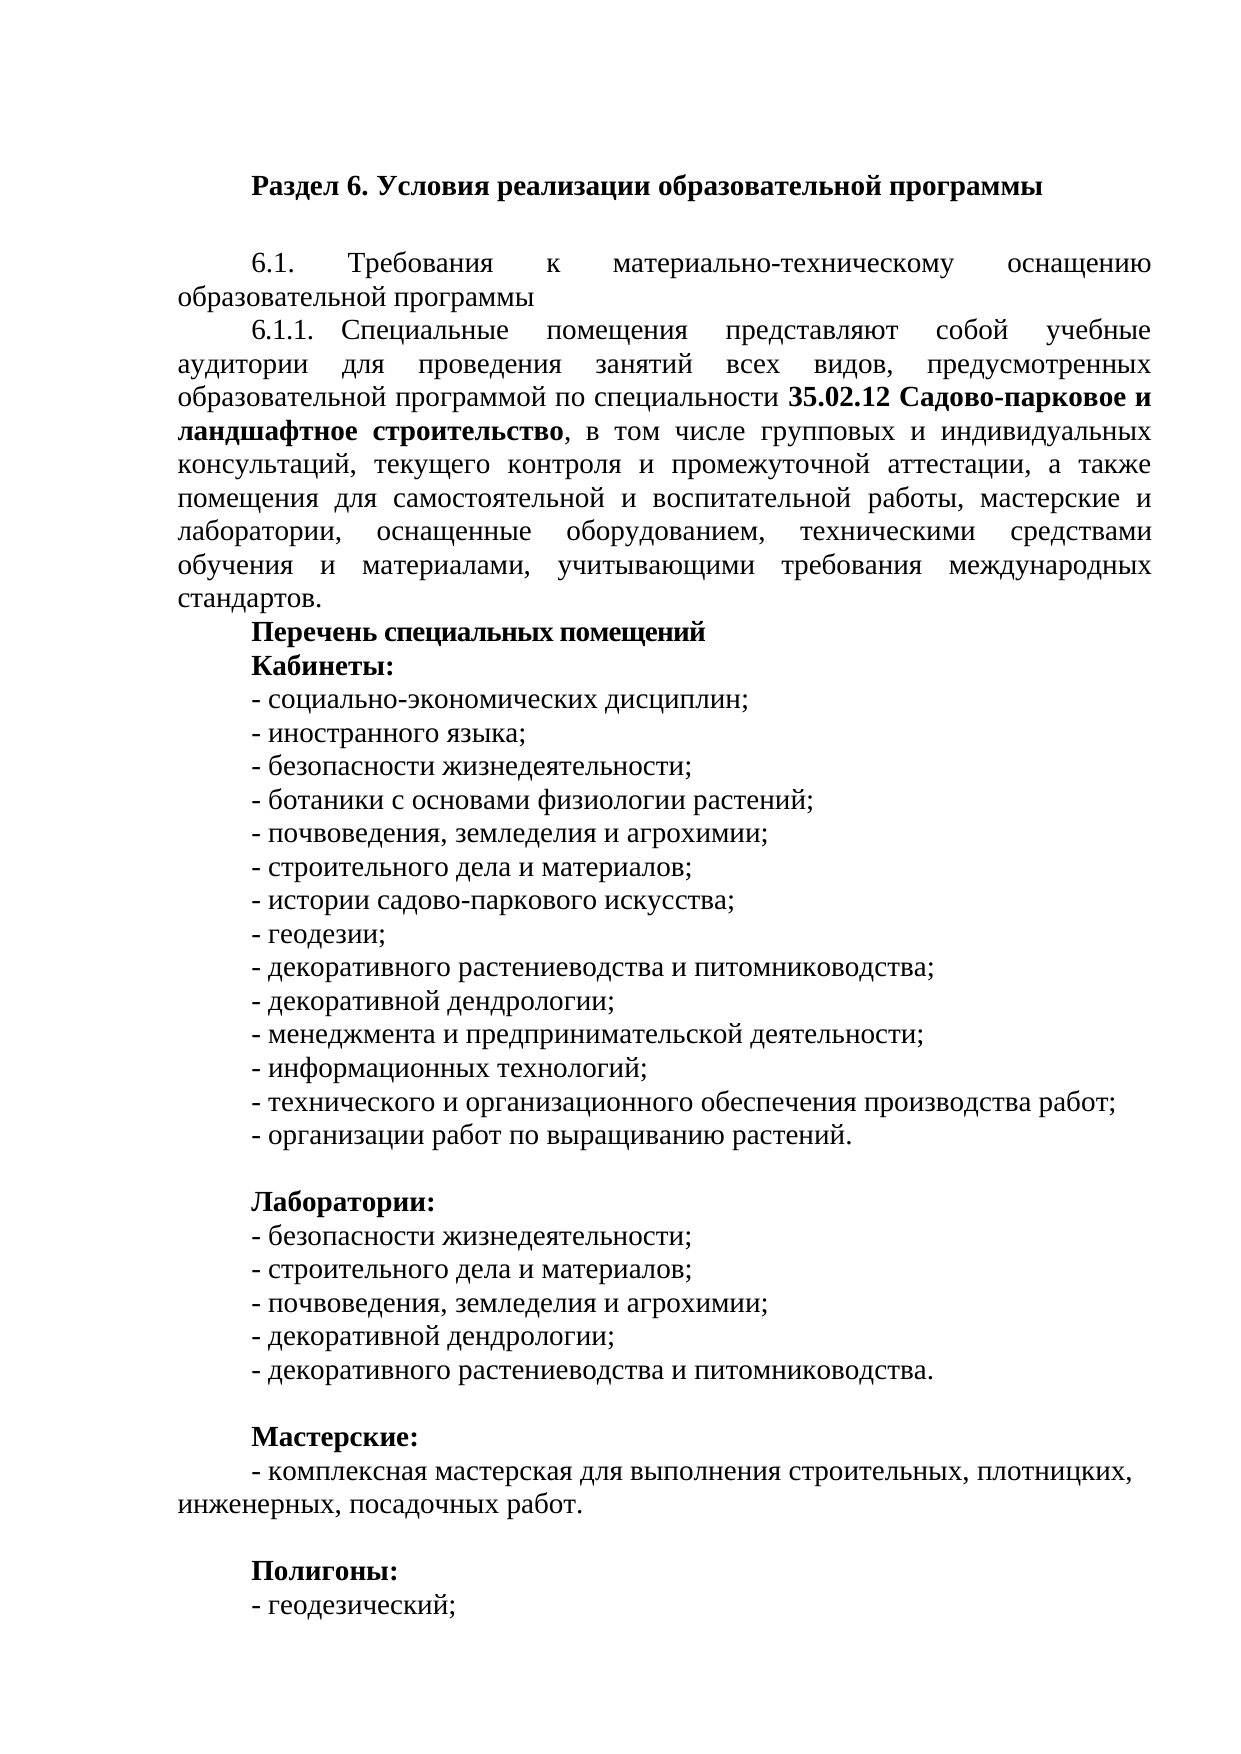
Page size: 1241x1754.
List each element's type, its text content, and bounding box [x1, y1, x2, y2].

text - менеджмента и предпринимательской деятельности; [177, 1017, 1152, 1050]
text Полигоны: [177, 1553, 1152, 1587]
text - безопасности жизнедеятельности; [177, 748, 1152, 782]
text - информационных технологий; [177, 1050, 1152, 1084]
text - комплексная мастерская для выполнения строительных, плотницких, инженерных, посадочных работ. [177, 1453, 1152, 1520]
text - декоративной дендрологии; [177, 983, 1152, 1017]
text Лаборатории: [177, 1184, 1152, 1218]
text - почвоведения, земледелия и агрохимии; [177, 815, 1152, 849]
list Специальные помещения представляют собой учебные аудитории для проведения занятий всех видов, предусмотренных образовательной программой по специальности 35.02.12 Садово-парковое и ландшафтное строительство, в том числе групповых и индивидуальных консультаций, текущего контроля и промежуточной аттестации, а также помещения для самостоятельной и воспитательной работы, мастерские и лаборатории, оснащенные оборудованием, техническими средствами обучения и материалами, учитывающими требования международных стандартов. [177, 312, 1152, 614]
text - почвоведения, земледелия и агрохимии; [177, 1285, 1152, 1318]
text - строительного дела и материалов; [177, 1251, 1152, 1285]
text - технического и организационного обеспечения производства работ; [177, 1084, 1152, 1117]
text - истории садово-паркового искусства; [177, 882, 1152, 916]
text - геодезический; [177, 1587, 1152, 1620]
text - социально-экономических дисциплин; [177, 681, 1152, 715]
text - декоративного растениеводства и питомниководства; [177, 949, 1152, 983]
text - безопасности жизнедеятельности; [177, 1218, 1152, 1251]
text - иностранного языка; [177, 715, 1152, 748]
text - строительного дела и материалов; [177, 849, 1152, 882]
text - декоративной дендрологии; [177, 1318, 1152, 1352]
text Перечень специальных помещений [177, 614, 1152, 648]
text - геодезии; [177, 916, 1152, 949]
subtitle Раздел 6. Условия реализации образовательной программы [177, 168, 1152, 202]
text Мастерские: [177, 1419, 1152, 1453]
text - ботаники с основами физиологии растений; [177, 782, 1152, 815]
subtitle 6.1. Требования к материально-техническому оснащению образовательной программы [177, 245, 1152, 312]
text Кабинеты: [177, 648, 1152, 681]
text - декоративного растениеводства и питомниководства. [177, 1352, 1152, 1386]
text - организации работ по выращиванию растений. [177, 1117, 1152, 1151]
